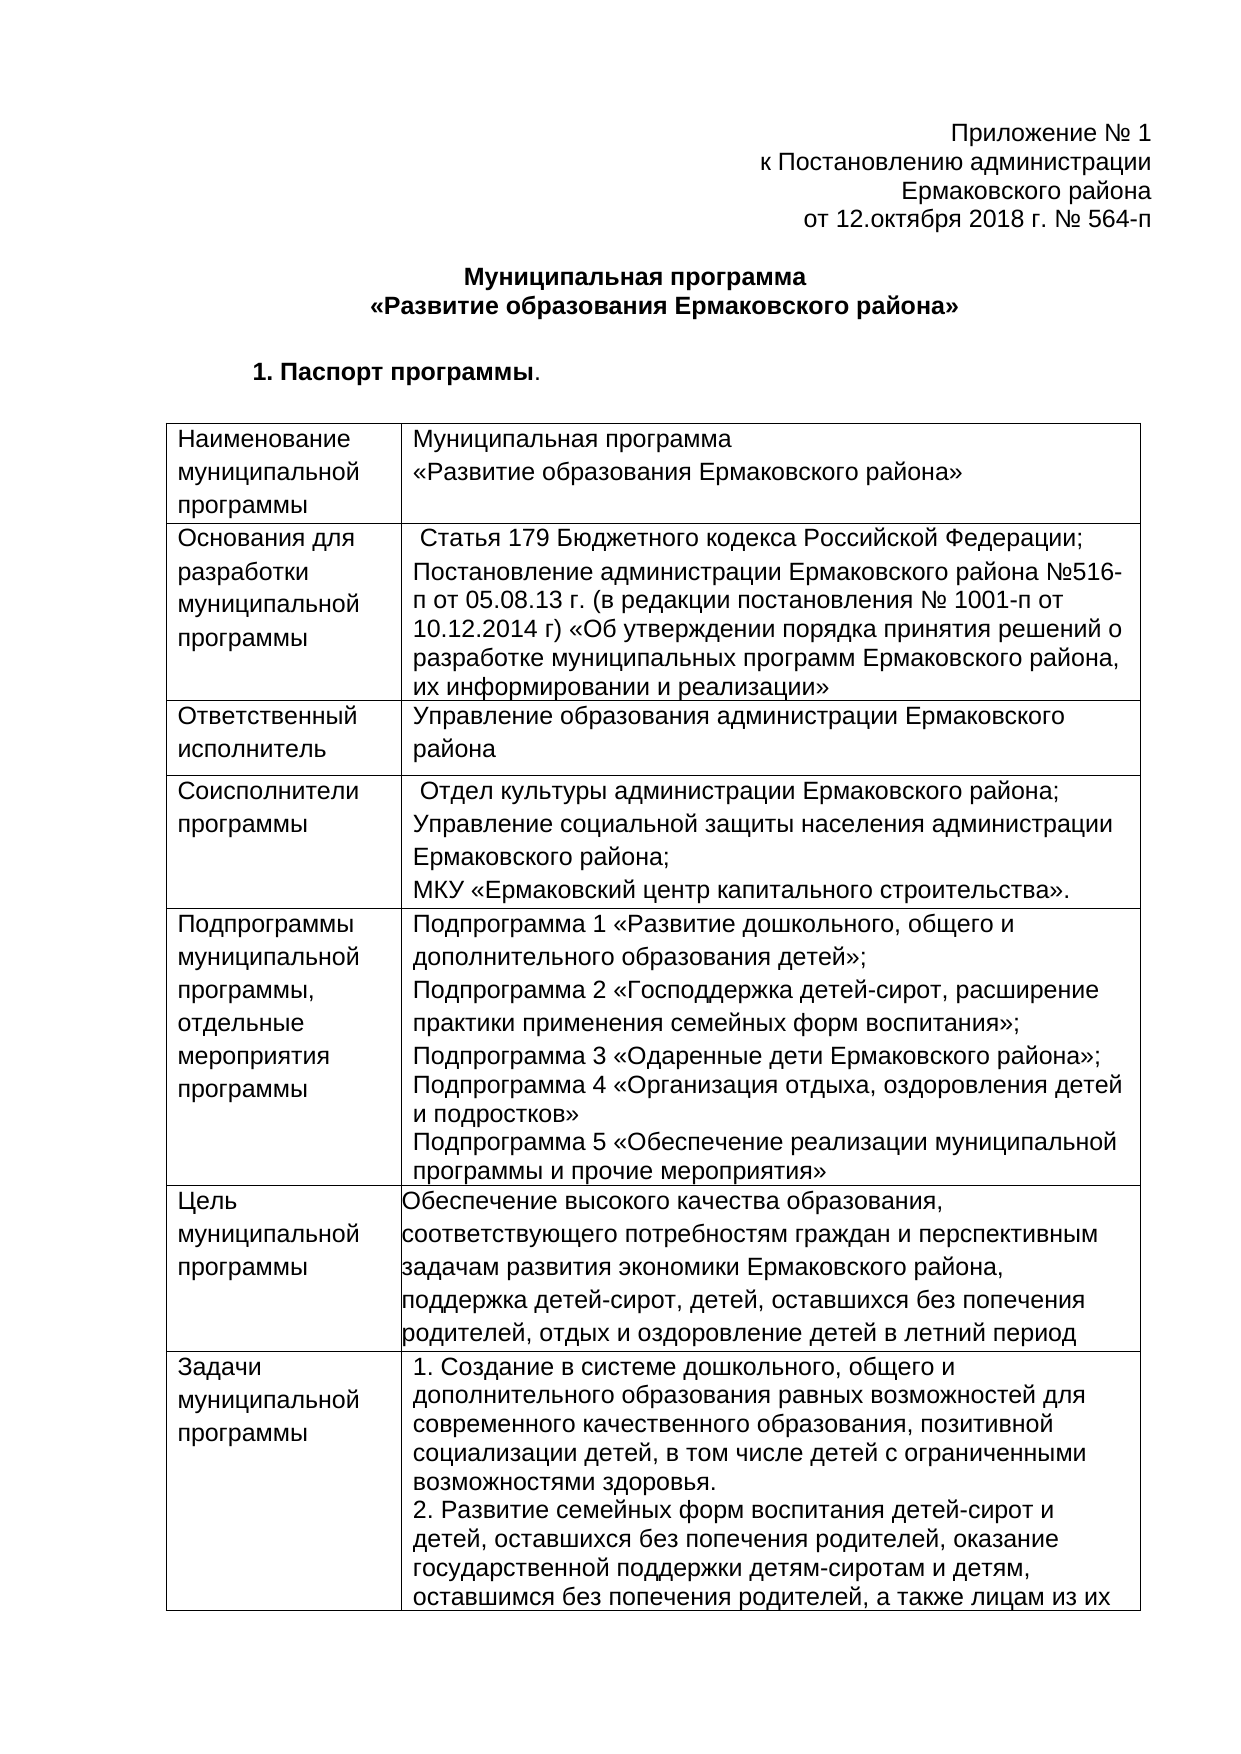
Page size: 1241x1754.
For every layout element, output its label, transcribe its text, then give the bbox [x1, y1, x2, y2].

text к Постановлению администрации [177, 147, 1152, 176]
table_cell Основания для разработки муниципальной программы [167, 524, 401, 700]
table_cell Цель муниципальной программы [167, 1186, 401, 1351]
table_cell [167, 1352, 401, 1610]
table_header Наименование муниципальной программы [167, 424, 401, 522]
text «Развитие образования Ермаковского района» [177, 291, 1152, 319]
text Приложение № 1 [177, 118, 1152, 147]
text Муниципальная программа [177, 262, 1093, 291]
table_header Муниципальная программа «Развитие образования Ермаковского района» [402, 424, 1140, 522]
table_cell Обеспечение высокого качества образования, соответствующего потребностям граждан и перспективным задачам развития экономики Ермаковского района, поддержка детей-сирот, детей, оставшихся без попечения родителей, отдых и оздоровление детей в летний период [402, 1186, 1140, 1351]
table_cell Отдел культуры администрации Ермаковского района; Управление социальной защиты населения администрации Ермаковского района; МКУ «Ермаковский центр капитального строительства». [402, 776, 1140, 908]
text 1. Паспорт программы. [177, 357, 1152, 385]
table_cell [402, 1352, 1140, 1610]
text от 12.октября 2018 г. № 564-п [177, 204, 1152, 233]
table_cell Соисполнители программы [167, 776, 401, 908]
table_cell Статья 179 Бюджетного кодекса Российской Федерации; Постановление администрации Ермаковского района №516-п от 05.08.13 г. (в редакции постановления № 1001-п от 10.12.2014 г) «Об утверждении порядка принятия решений о разработке муниципальных программ Ермаковского района, их информировании и реализации» [402, 524, 1140, 700]
text Ермаковского района [177, 176, 1152, 204]
table_cell Ответственный исполнитель [167, 701, 401, 775]
table_cell Подпрограмма 1 «Развитие дошкольного, общего и дополнительного образования детей»; Подпрограмма 2 «Господдержка детей-сирот, расширение практики применения семейных форм воспитания»; Подпрограмма 3 «Одаренные дети Ермаковского района»; Подпрограмма 4 «Организация отдыха, оздоровления детей и подростков» Подпрограмма 5 «Обеспечение реализации муниципальной программы и прочие мероприятия» [402, 909, 1140, 1185]
table_cell Подпрограммы муниципальной программы, отдельные мероприятия программы [167, 909, 401, 1185]
table_cell Управление образования администрации Ермаковского района [402, 701, 1140, 775]
